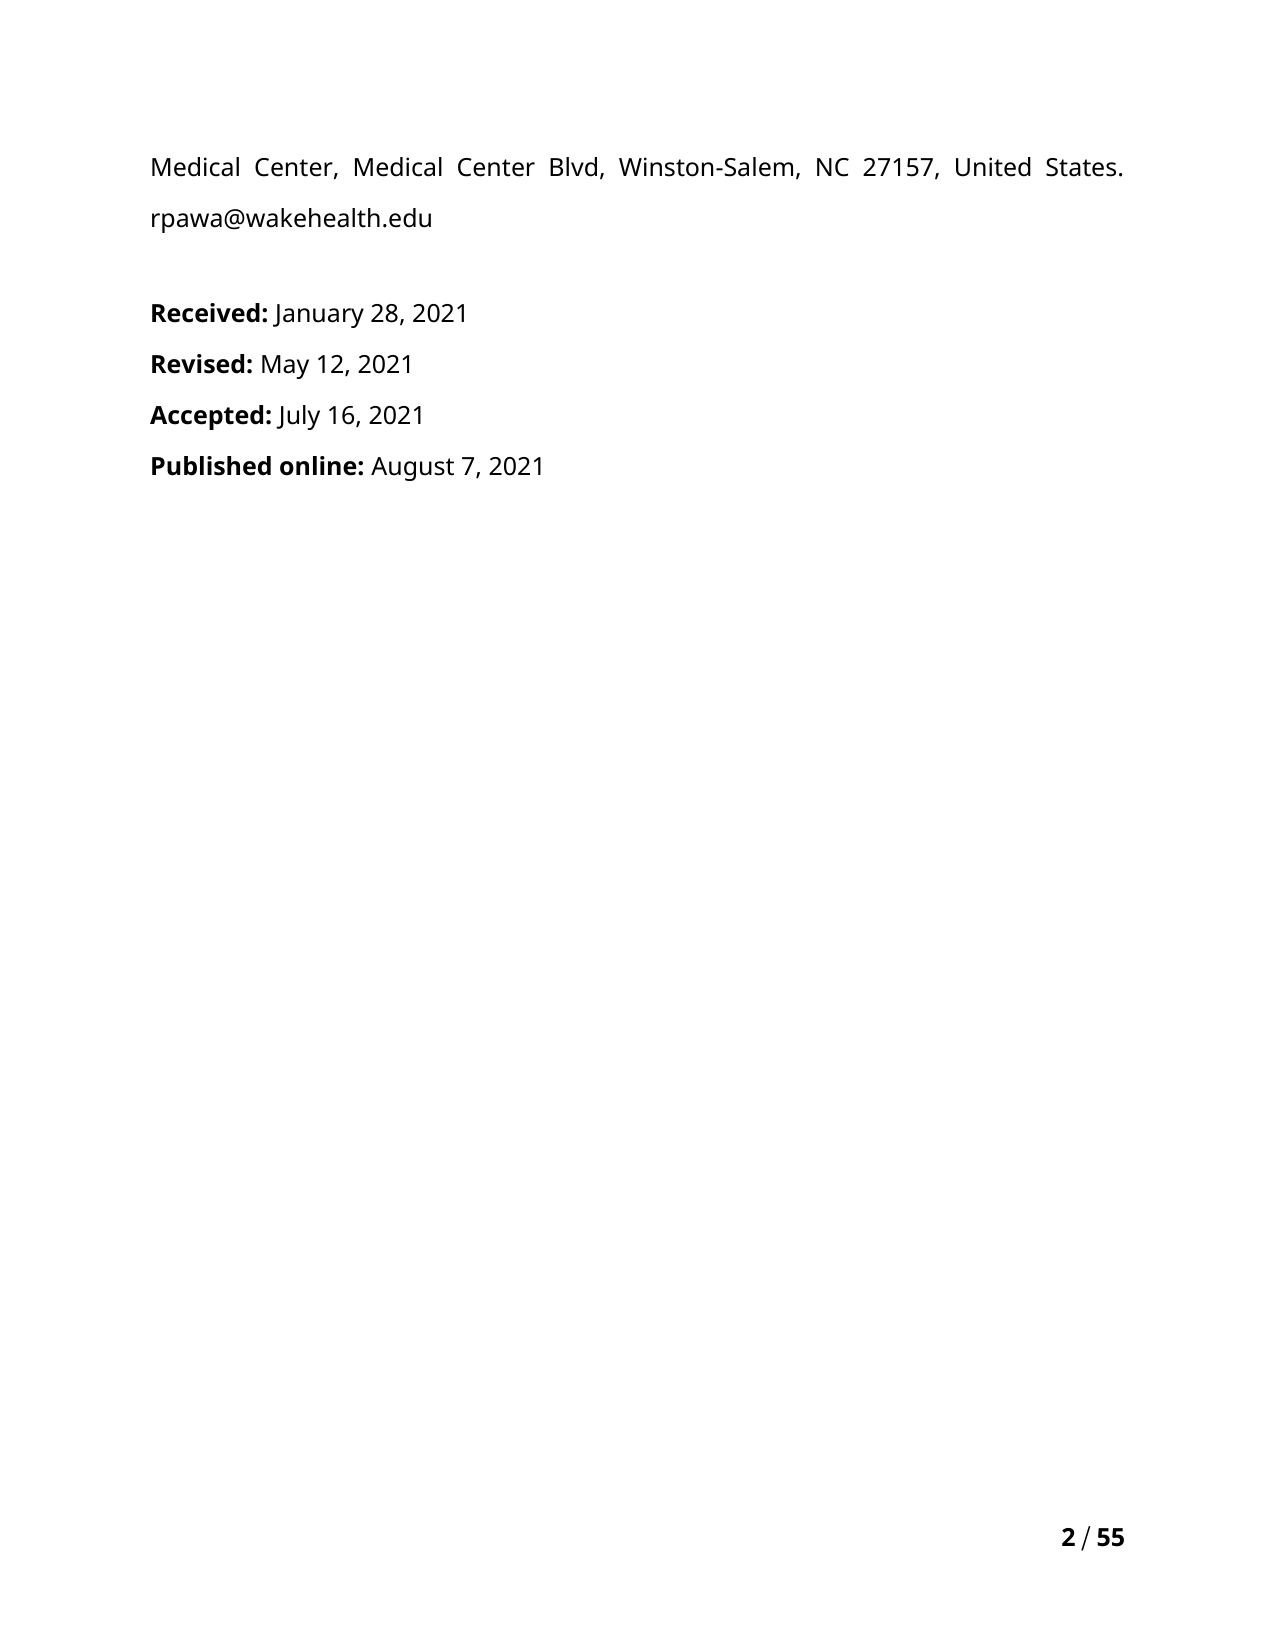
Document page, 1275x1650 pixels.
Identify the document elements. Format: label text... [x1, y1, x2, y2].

text Published online: August 7, 2021 [150, 448, 1125, 482]
text Revised: May 12, 2021 [150, 346, 1125, 380]
text Received: January 28, 2021 [150, 295, 1125, 329]
text Accepted: July 16, 2021 [150, 397, 1125, 431]
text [150, 150, 1125, 235]
